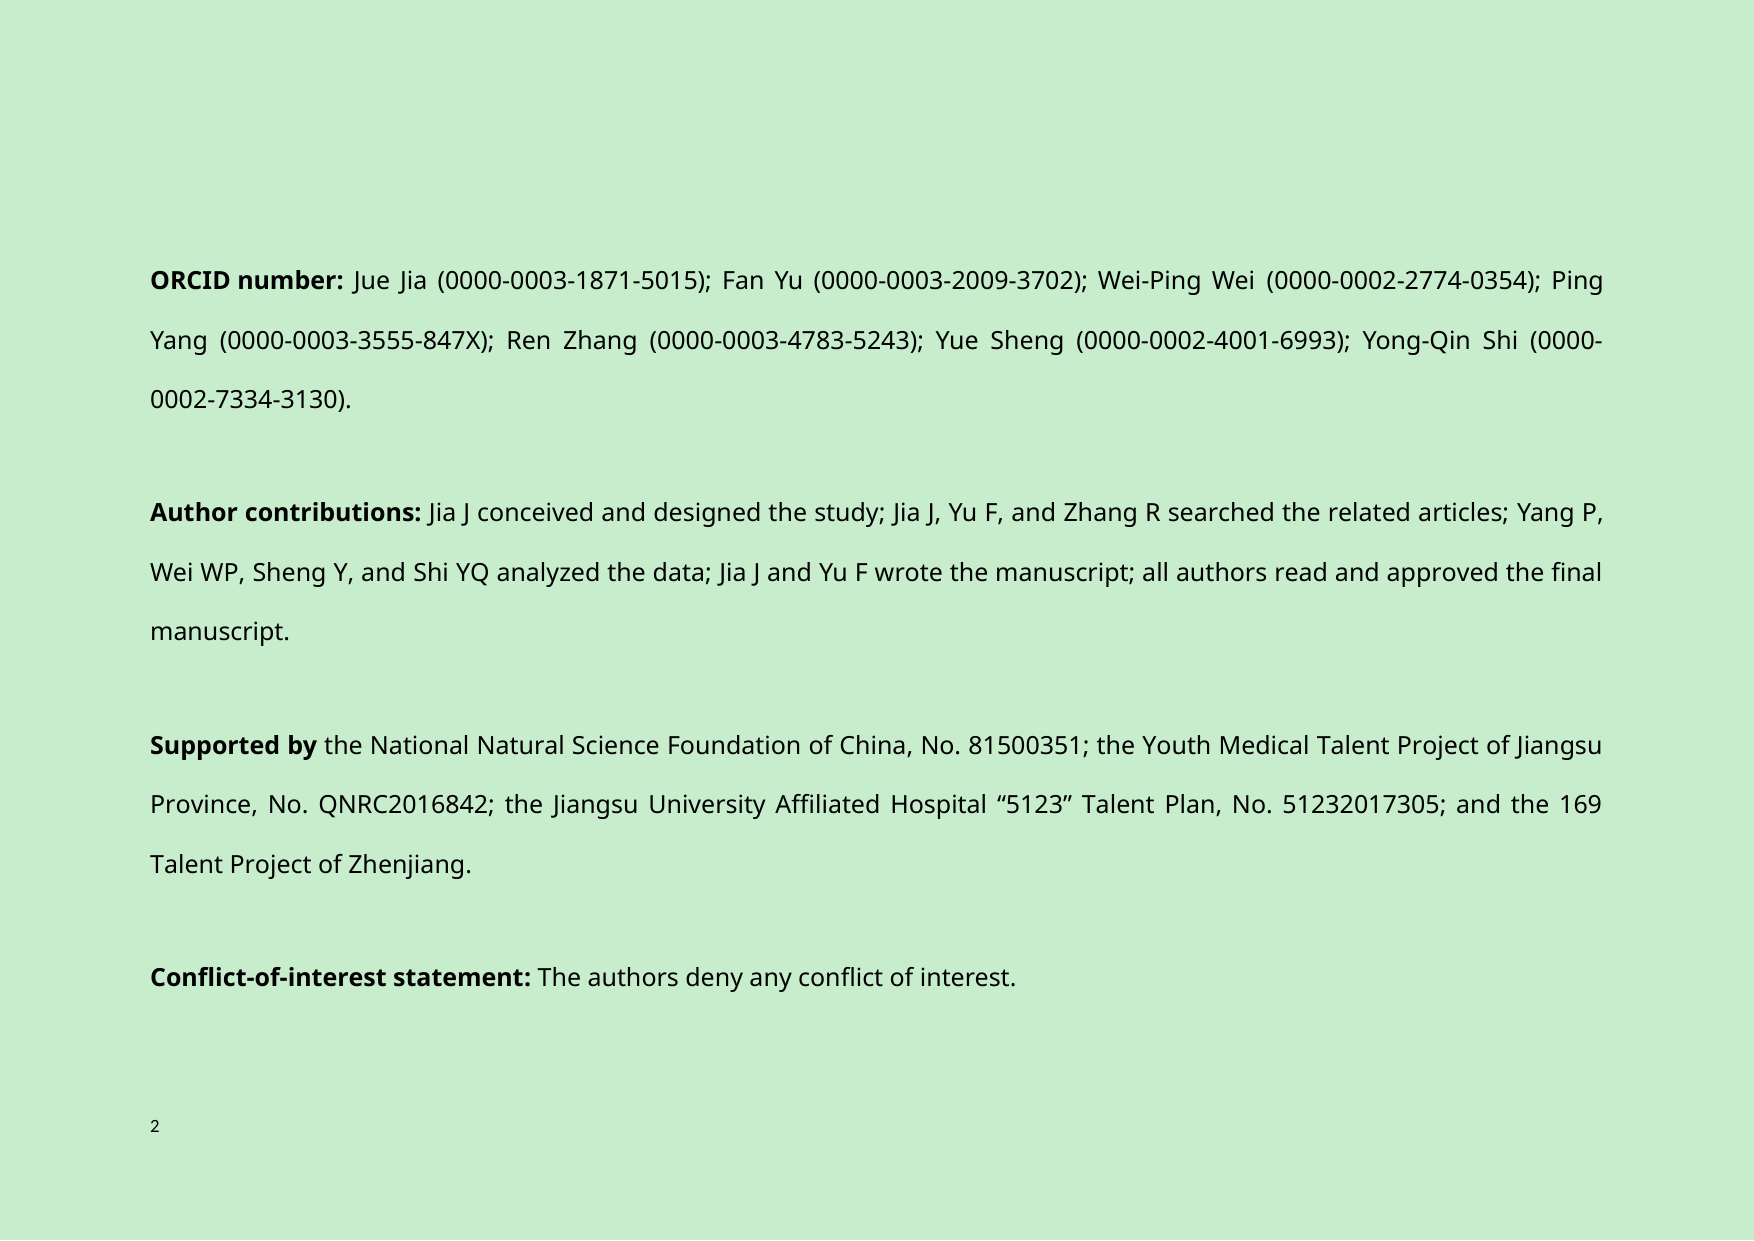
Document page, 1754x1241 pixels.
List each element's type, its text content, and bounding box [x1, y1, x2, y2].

text Conflict-of-interest statement: The authors deny any conflict of interest. [150, 957, 1604, 997]
text Supported by the National Natural Science Foundation of China, No. 81500351; the Youth Medical Talent Project of Jiangsu Province, No. QNRC2016842; the Jiangsu University Affiliated Hospital “5123” Talent Plan, No. 51232017305; and the 169 Talent Project of Zhenjiang. [150, 724, 1604, 883]
text Author contributions: Jia J conceived and designed the study; Jia J, Yu F, and Zhang R searched the related articles; Yang P, Wei WP, Sheng Y, and Shi YQ analyzed the data; Jia J and Yu F wrote the manuscript; all authors read and approved the final manuscript. [150, 492, 1604, 651]
text ORCID number: Jue Jia (0000-0003-1871-5015); Fan Yu (0000-0003-2009-3702); Wei-Ping Wei (0000-0002-2774-0354); Ping Yang (0000-0003-3555-847X); Ren Zhang (0000-0003-4783-5243); Yue Sheng (0000-0002-4001-6993); Yong-Qin Shi (0000-0002-7334-3130). [150, 260, 1604, 419]
